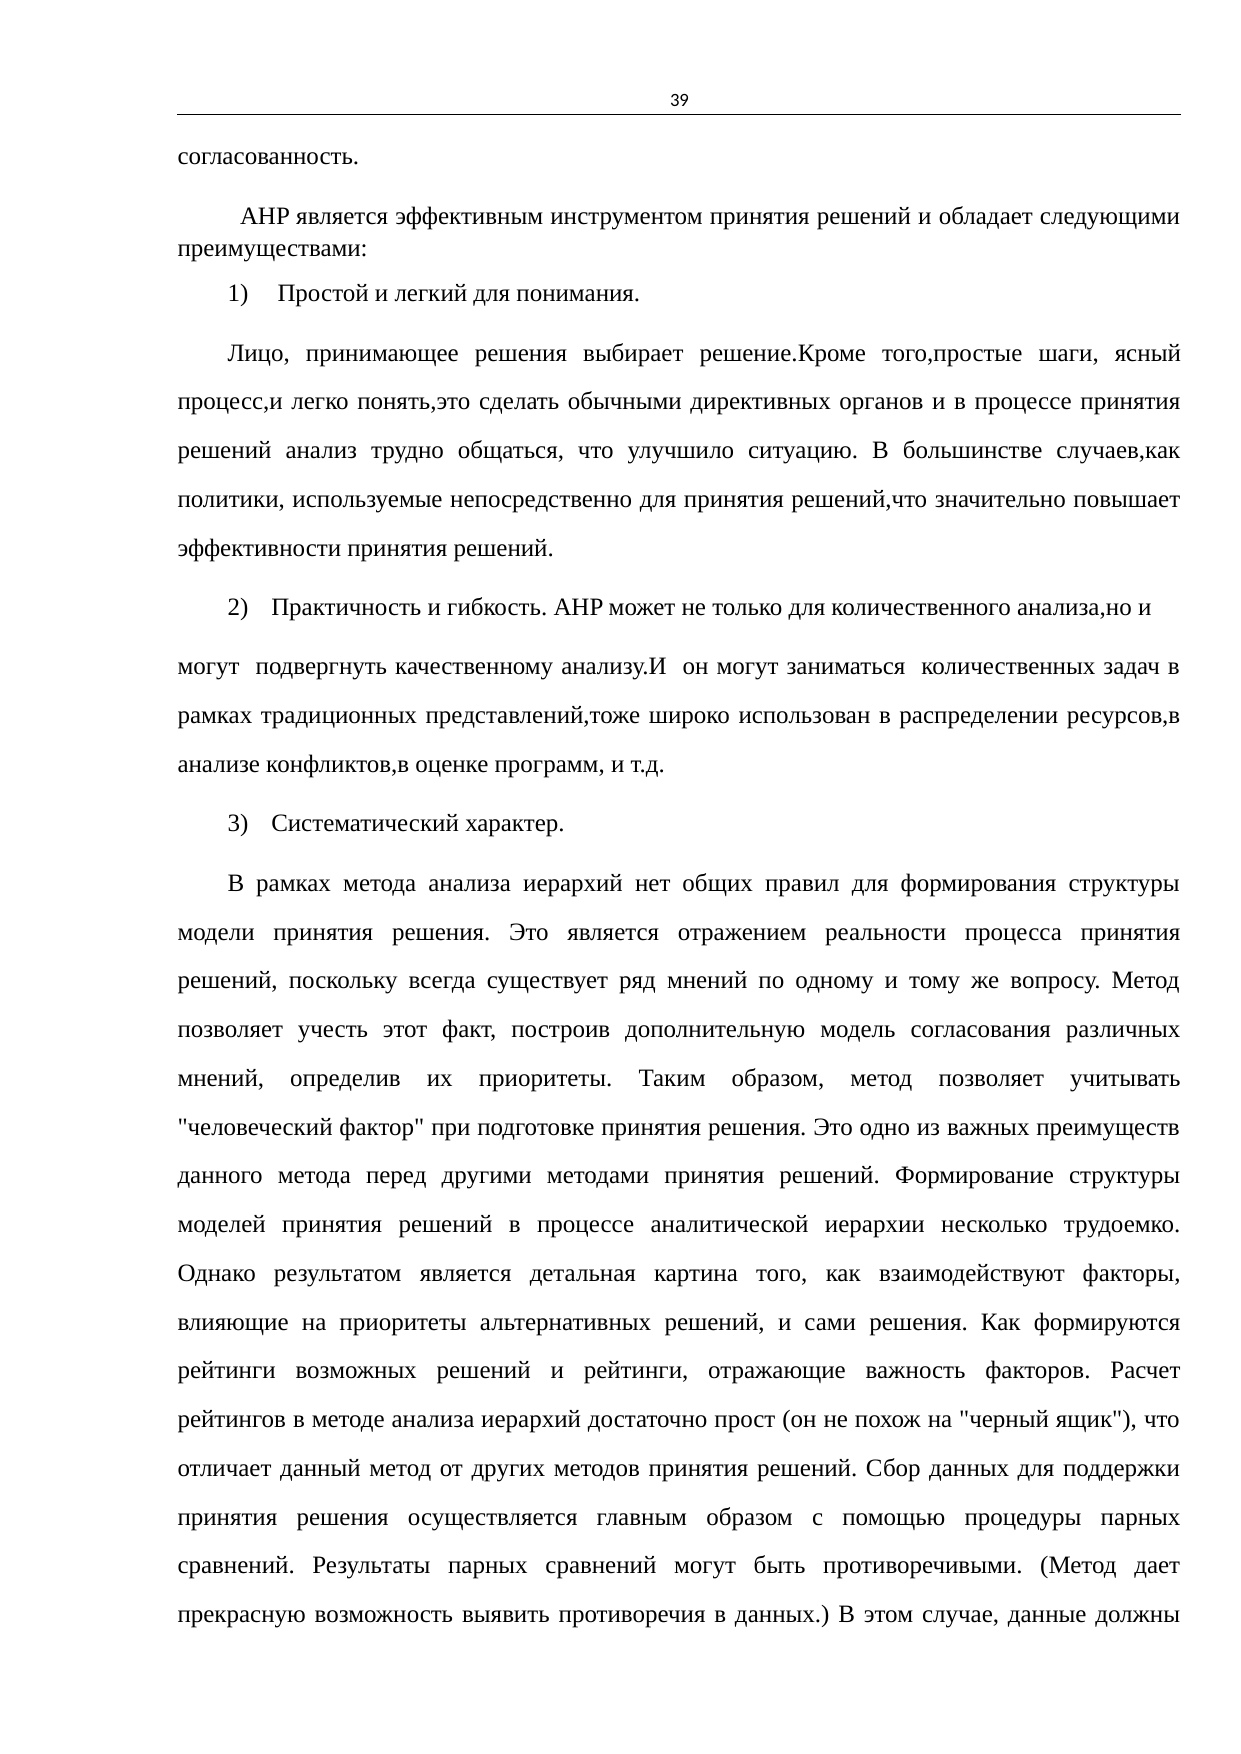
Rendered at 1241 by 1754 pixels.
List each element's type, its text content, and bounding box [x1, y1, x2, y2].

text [177, 866, 1181, 1630]
text AHP является эффективным инструментом принятия решений и обладает следующими преимуществами: [177, 199, 1181, 264]
text могут подвергнуть качественному анализу.И он могут заниматься количественных задач в рамках традиционных представлений,тоже широко использован в распределении ресурсов,в анализе конфликтов,в оценке программ, и т.д. [177, 649, 1181, 779]
list Практичность и гибкость. AHP может не только для количественного анализа,но и [227, 590, 1181, 623]
list Простой и легкий для понимания. [227, 276, 1181, 309]
list Систематический характер. [227, 806, 1181, 839]
text Лицо, принимающее решения выбирает решение.Кроме того,простые шаги, ясный процесс,и легко понять,это сделать обычными директивных органов и в процессе принятия решений анализ трудно общаться, что улучшило ситуацию. В большинстве случаев,как политики, используемые непосредственно для принятия решений,что значительно повышает эффективности принятия решений. [177, 336, 1181, 563]
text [177, 139, 1181, 172]
